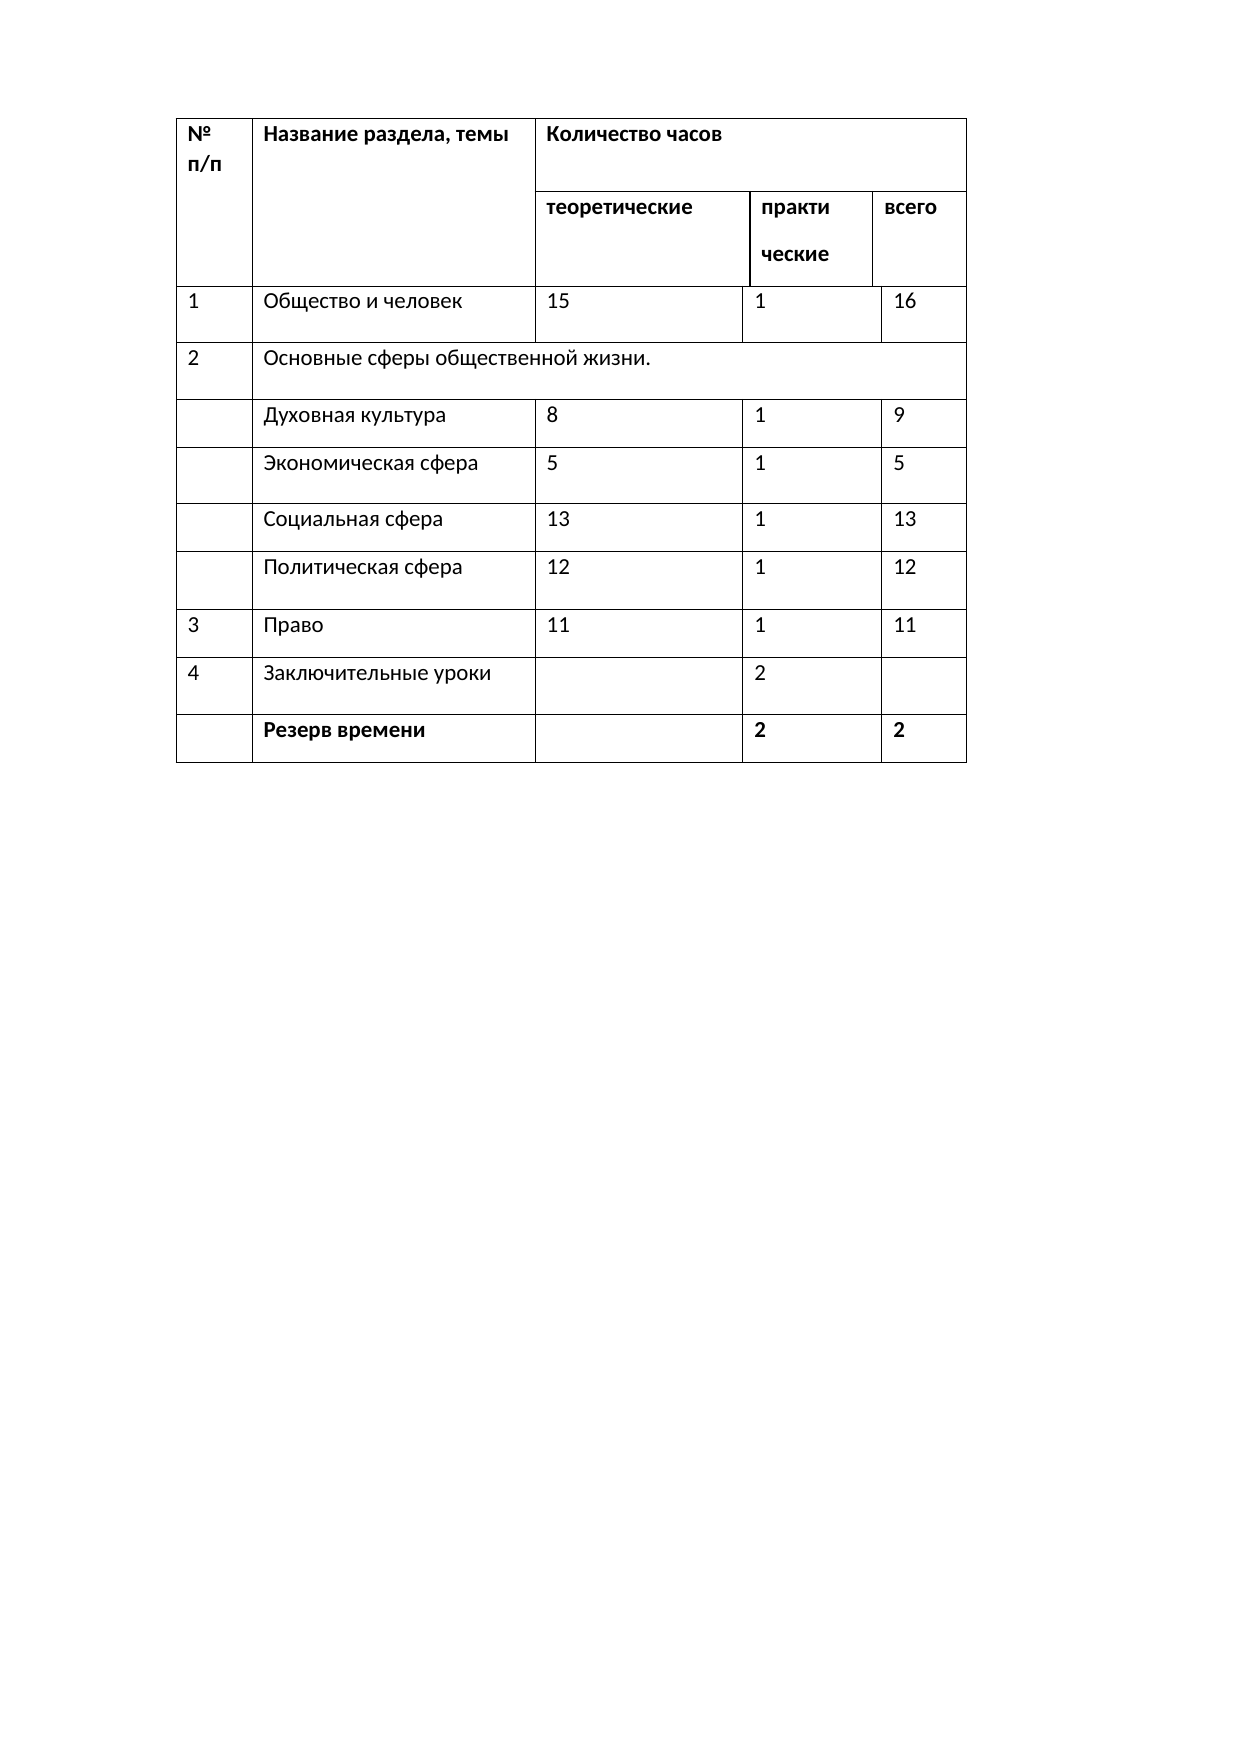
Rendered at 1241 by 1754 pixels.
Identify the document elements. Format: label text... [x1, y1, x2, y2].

table_cell практи ческие [751, 192, 872, 286]
table_cell Основные сферы общественной жизни. [253, 343, 966, 399]
table_cell Общество и человек [253, 287, 535, 342]
table_cell [536, 658, 742, 714]
table_cell [177, 504, 252, 551]
table_cell всего [873, 192, 966, 286]
table_cell 5 [536, 448, 742, 503]
table_cell 15 [536, 287, 742, 342]
table_cell 1 [743, 504, 881, 551]
table_cell 2 [743, 658, 881, 714]
table_cell 9 [882, 400, 966, 447]
table_cell Социальная сфера [253, 504, 535, 551]
table_header Количество часов [536, 119, 966, 191]
table_cell [536, 715, 742, 762]
table_cell [177, 448, 252, 503]
table_header № п/п [177, 119, 252, 286]
table_cell Заключительные уроки [253, 658, 535, 714]
table_cell Экономическая сфера [253, 448, 535, 503]
table_cell 12 [536, 552, 742, 609]
table_cell Резерв времени [253, 715, 535, 762]
table_cell 1 [743, 287, 881, 342]
table_cell 1 [743, 610, 881, 657]
table_cell 5 [882, 448, 966, 503]
table_cell 3 [177, 610, 252, 657]
table_cell 11 [882, 610, 966, 657]
table_cell [882, 658, 966, 714]
table_cell 13 [882, 504, 966, 551]
table_cell 2 [177, 343, 252, 399]
table_cell Политическая сфера [253, 552, 535, 609]
table_cell 1 [743, 552, 881, 609]
table_cell Право [253, 610, 535, 657]
table_cell 1 [177, 287, 252, 342]
table_cell 16 [882, 287, 966, 342]
table_cell Духовная культура [253, 400, 535, 447]
table_cell 13 [536, 504, 742, 551]
table_cell теоретические [536, 192, 749, 286]
table_cell 8 [536, 400, 742, 447]
table_cell [177, 400, 252, 447]
table_cell 2 [743, 715, 881, 762]
table_cell 1 [743, 400, 881, 447]
table_cell [177, 552, 252, 609]
table_cell 11 [536, 610, 742, 657]
table_cell 12 [882, 552, 966, 609]
table_cell 2 [882, 715, 966, 762]
table_header Название раздела, темы [253, 119, 535, 286]
table_cell [177, 715, 252, 762]
table_cell 4 [177, 658, 252, 714]
table_cell 1 [743, 448, 881, 503]
